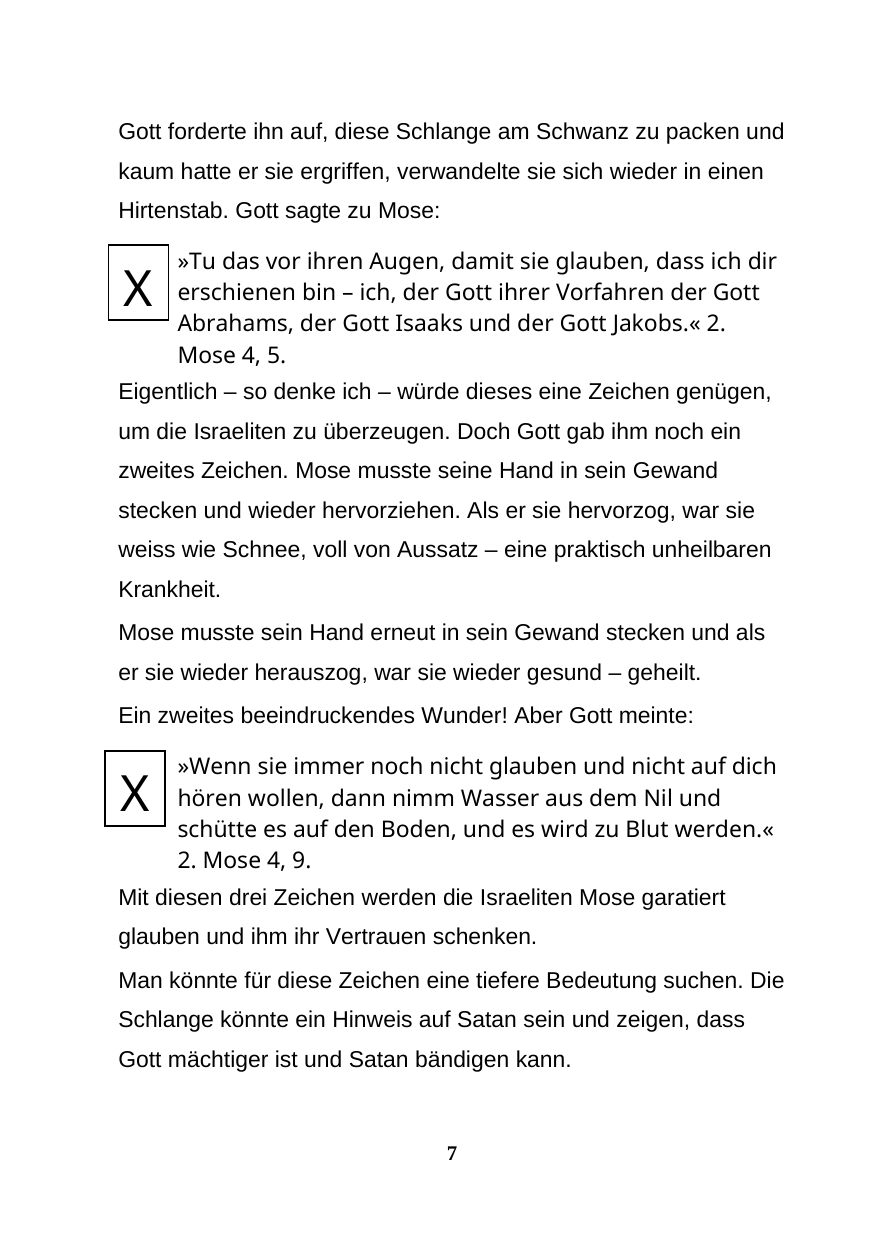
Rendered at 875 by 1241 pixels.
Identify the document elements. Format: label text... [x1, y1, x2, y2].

list Mit diesen drei Zeichen werden die Israeliten Mose garatiert glauben und ihm ihr Vertrauen schenken. [118, 883, 785, 949]
list Gott forderte ihn auf, diese Schlange am Schwanz zu packen und kaum hatte er sie ergriffen, verwandelte sie sich wieder in einen Hirtenstab. Gott sagte zu Mose: [118, 118, 785, 223]
list Mose musste sein Hand erneut in sein Gewand stecken und als er sie wieder herauszog, war sie wieder gesund – geheilt. [118, 619, 785, 685]
list Ein zweites beeindruckendes Wunder! Aber Gott meinte: [118, 702, 785, 729]
text »Tu das vor ihren Augen, damit sie glauben, dass ich dir erschienen bin – ich, der Gott ihrer Vorfahren der Gott Abrahams, der Gott Isaaks und der Gott Jakobs.« 2. Mose 4, 5. [177, 245, 785, 370]
list Man könnte für diese Zeichen eine tiefere Bedeutung suchen. Die Schlange könnte ein Hinweis auf Satan sein und zeigen, dass Gott mächtiger ist und Satan bändigen kann. [118, 967, 785, 1072]
text »Wenn sie immer noch nicht glauben und nicht auf dich hören wollen, dann nimm Wasser aus dem Nil und schütte es auf den Boden, und es wird zu Blut werden.« 2. Mose 4, 9. [177, 750, 785, 875]
list Eigentlich – so denke ich – würde dieses eine Zeichen genügen, um die Israeliten zu überzeugen. Doch Gott gab ihm noch ein zweites Zeichen. Mose musste seine Hand in sein Gewand stecken und wieder hervorziehen. Als er sie hervorzog, war sie weiss wie Schnee, voll von Aussatz – eine praktisch unheilbaren Krankheit. [118, 378, 785, 602]
